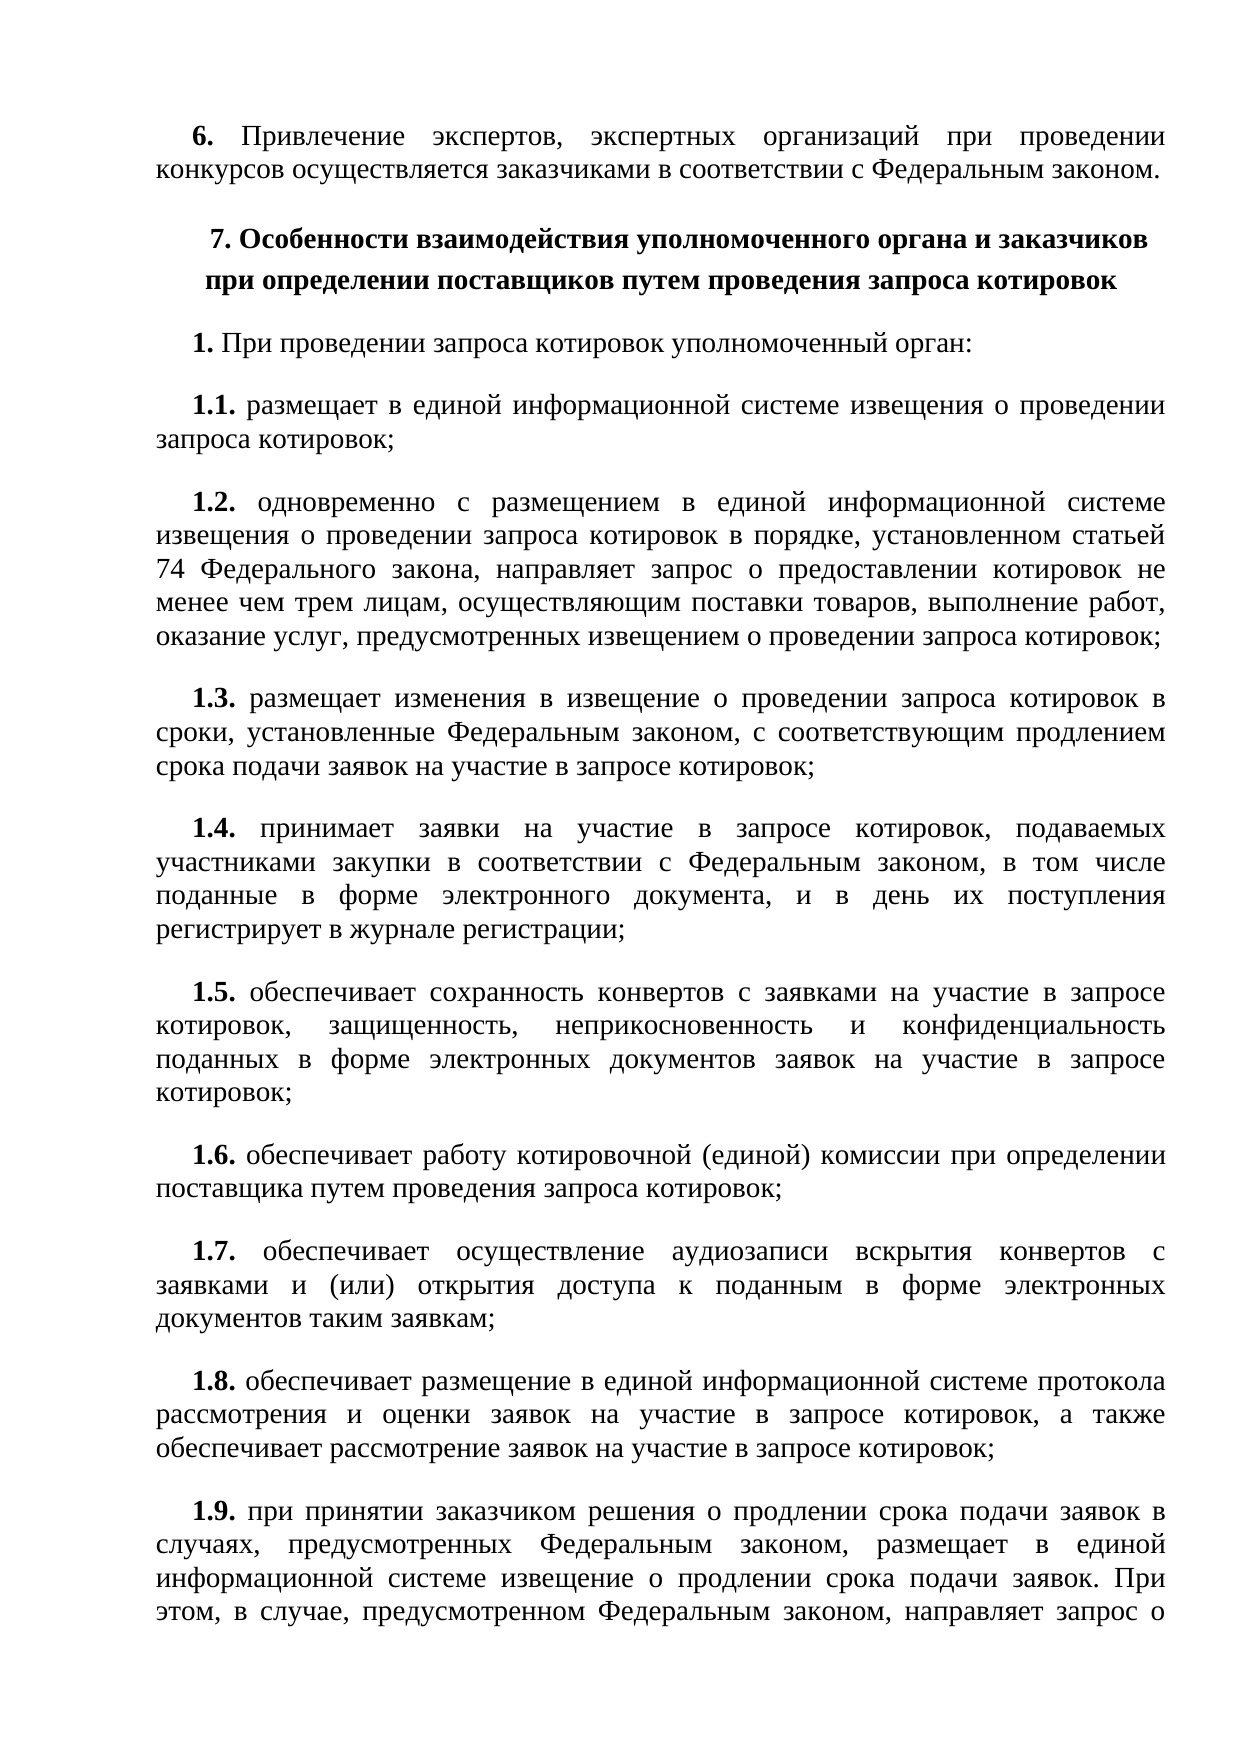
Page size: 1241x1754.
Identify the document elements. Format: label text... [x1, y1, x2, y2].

text 1. При проведении запроса котировок уполномоченный орган: [156, 325, 1167, 358]
text 1.3. размещает изменения в извещение о проведении запроса котировок в сроки, установленные Федеральным законом, с соответствующим продлением срока подачи заявок на участие в запросе котировок; [156, 681, 1167, 781]
text 1.6. обеспечивает работу котировочной (единой) комиссии при определении поставщика путем проведения запроса котировок; [156, 1137, 1167, 1204]
text 1.2. одновременно с размещением в единой информационной системе извещения о проведении запроса котировок в порядке, установленном статьей 74 Федерального закона, направляет запрос о предоставлении котировок не менее чем трем лицам, осуществляющим поставки товаров, выполнение работ, оказание услуг, предусмотренных извещением о проведении запроса котировок; [156, 484, 1167, 651]
text 6. Привлечение экспертов, экспертных организаций при проведении конкурсов осуществляется заказчиками в соответствии с Федеральным законом. [156, 118, 1167, 185]
text 1.7. обеспечивает осуществление аудиозаписи вскрытия конвертов с заявками и (или) открытия доступа к поданным в форме электронных документов таким заявкам; [156, 1233, 1167, 1334]
text 1.8. обеспечивает размещение в единой информационной системе протокола рассмотрения и оценки заявок на участие в запросе котировок, а также обеспечивает рассмотрение заявок на участие в запросе котировок; [156, 1363, 1167, 1464]
text 1.4. принимает заявки на участие в запросе котировок, подаваемых участниками закупки в соответствии с Федеральным законом, в том числе поданные в форме электронного документа, и в день их поступления регистрирует в журнале регистрации; [156, 810, 1167, 944]
text 7. Особенности взаимодействия уполномоченного органа и заказчиков при определении поставщиков путем проведения запроса котировок [156, 214, 1167, 296]
text 1.1. размещает в единой информационной системе извещения о проведении запроса котировок; [156, 387, 1167, 454]
text 1.5. обеспечивает сохранность конвертов с заявками на участие в запросе котировок, защищенность, неприкосновенность и конфиденциальность поданных в форме электронных документов заявок на участие в запросе котировок; [156, 974, 1167, 1108]
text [156, 1493, 1167, 1627]
